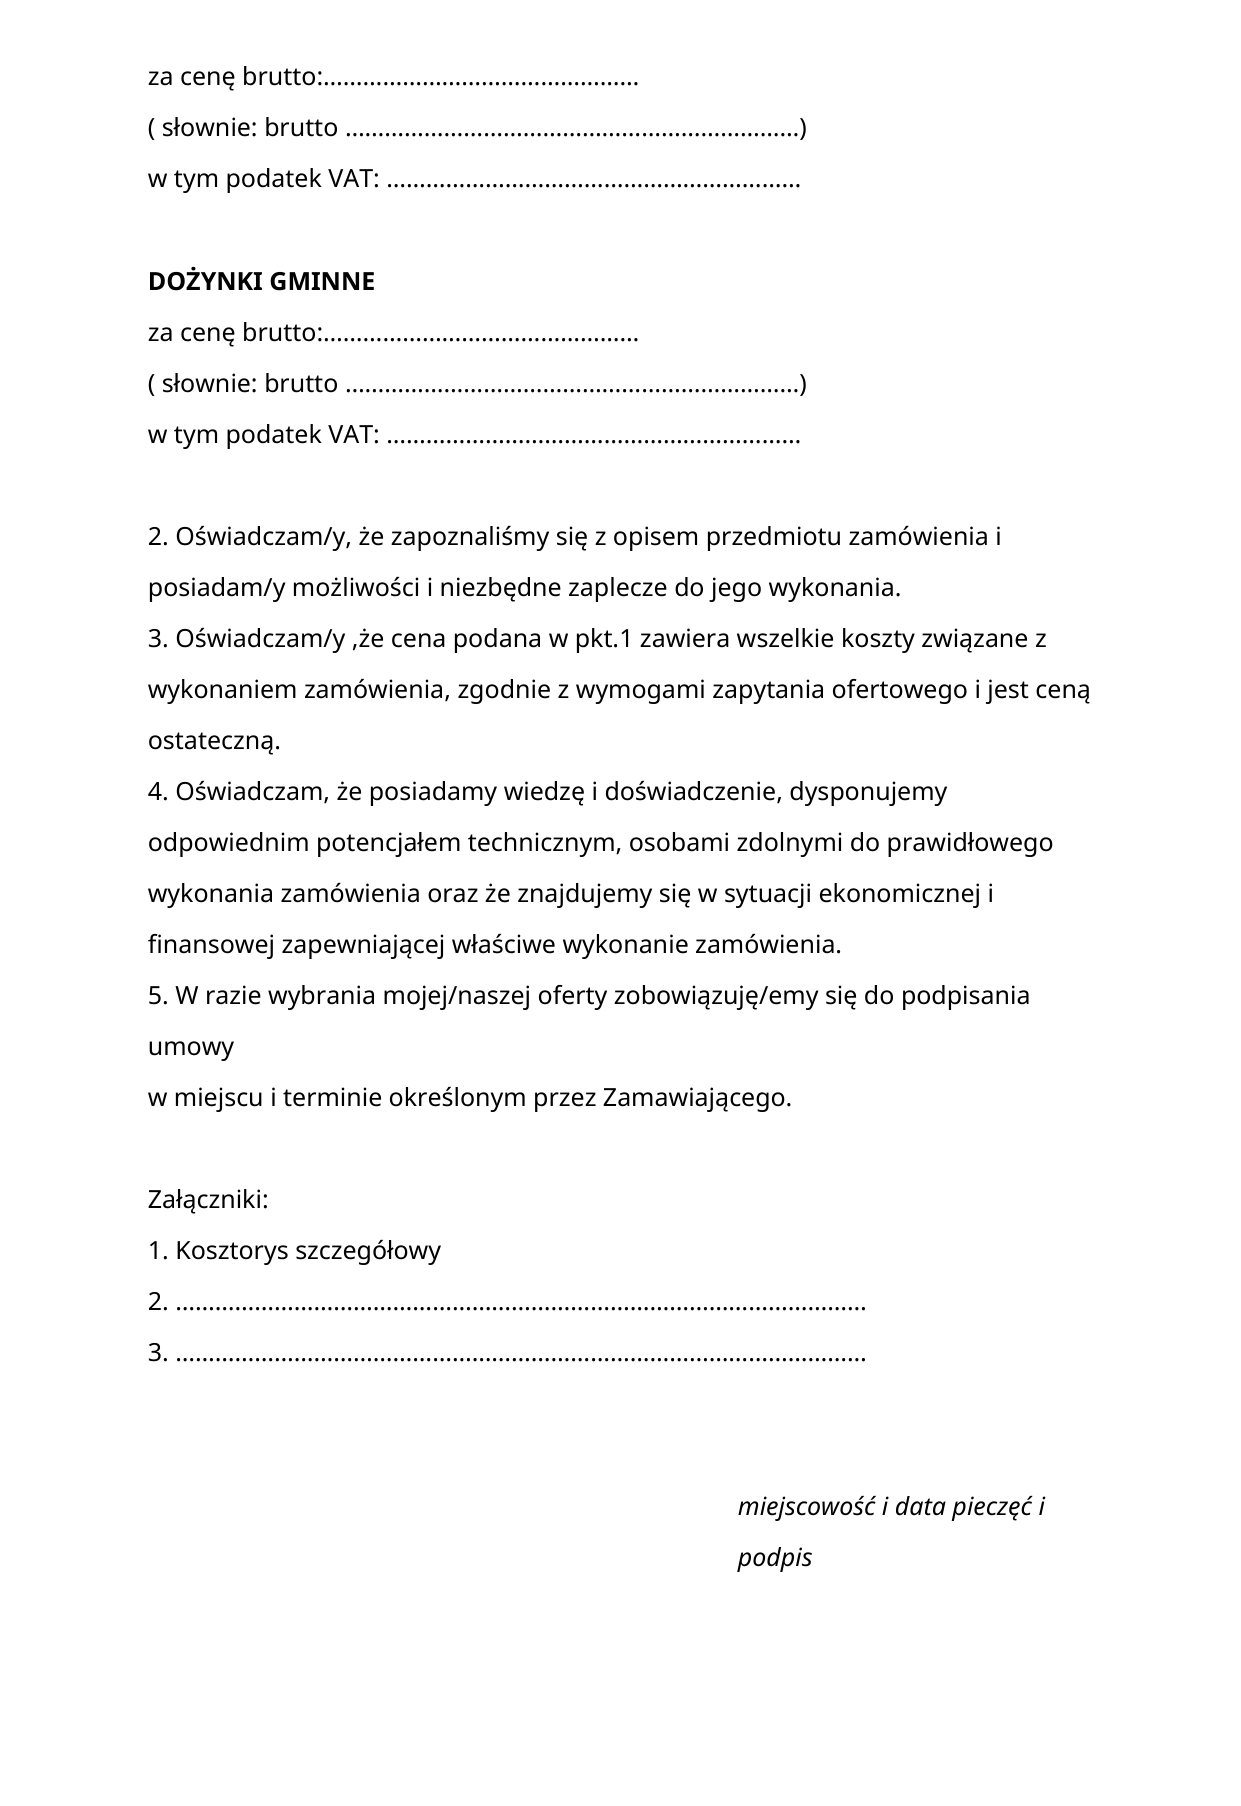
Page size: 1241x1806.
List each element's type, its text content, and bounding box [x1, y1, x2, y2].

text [148, 110, 1092, 144]
text 4. Oświadczam, że posiadamy wiedzę i doświadczenie, dysponujemy odpowiednim potencjałem technicznym, osobami zdolnymi do prawidłowego wykonania zamówienia oraz że znajdujemy się w sytuacji ekonomicznej i finansowej zapewniającej właściwe wykonanie zamówienia. [148, 774, 1092, 961]
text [148, 161, 1092, 195]
text DOŻYNKI GMINNE [148, 263, 1092, 297]
text Załączniki: [148, 1182, 1092, 1216]
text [148, 416, 1092, 450]
text za cenę brutto:………………………………………… [148, 314, 1092, 348]
text 2. Oświadczam/y, że zapoznaliśmy się z opisem przedmiotu zamówienia i posiadam/y możliwości i niezbędne zaplecze do jego wykonania. [148, 518, 1092, 603]
text 5. W razie wybrania mojej/naszej oferty zobowiązuję/emy się do podpisania umowy [148, 978, 1092, 1063]
text w miejscu i terminie określonym przez Zamawiającego. [148, 1080, 1092, 1114]
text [148, 365, 1092, 399]
text 2. …………………………………………………………………………………………… [148, 1284, 1092, 1318]
text 3. …………………………………………………………………………………………… [148, 1335, 1092, 1369]
text miejscowość i data pieczęć i podpis [738, 1488, 1092, 1573]
text 3. Oświadczam/y ,że cena podana w pkt.1 zawiera wszelkie koszty związane z wykonaniem zamówienia, zgodnie z wymogami zapytania ofertowego i jest ceną ostateczną. [148, 621, 1092, 757]
text 1. Kosztorys szczegółowy [148, 1233, 1092, 1267]
text za cenę brutto:………………………………………… [148, 59, 1092, 93]
